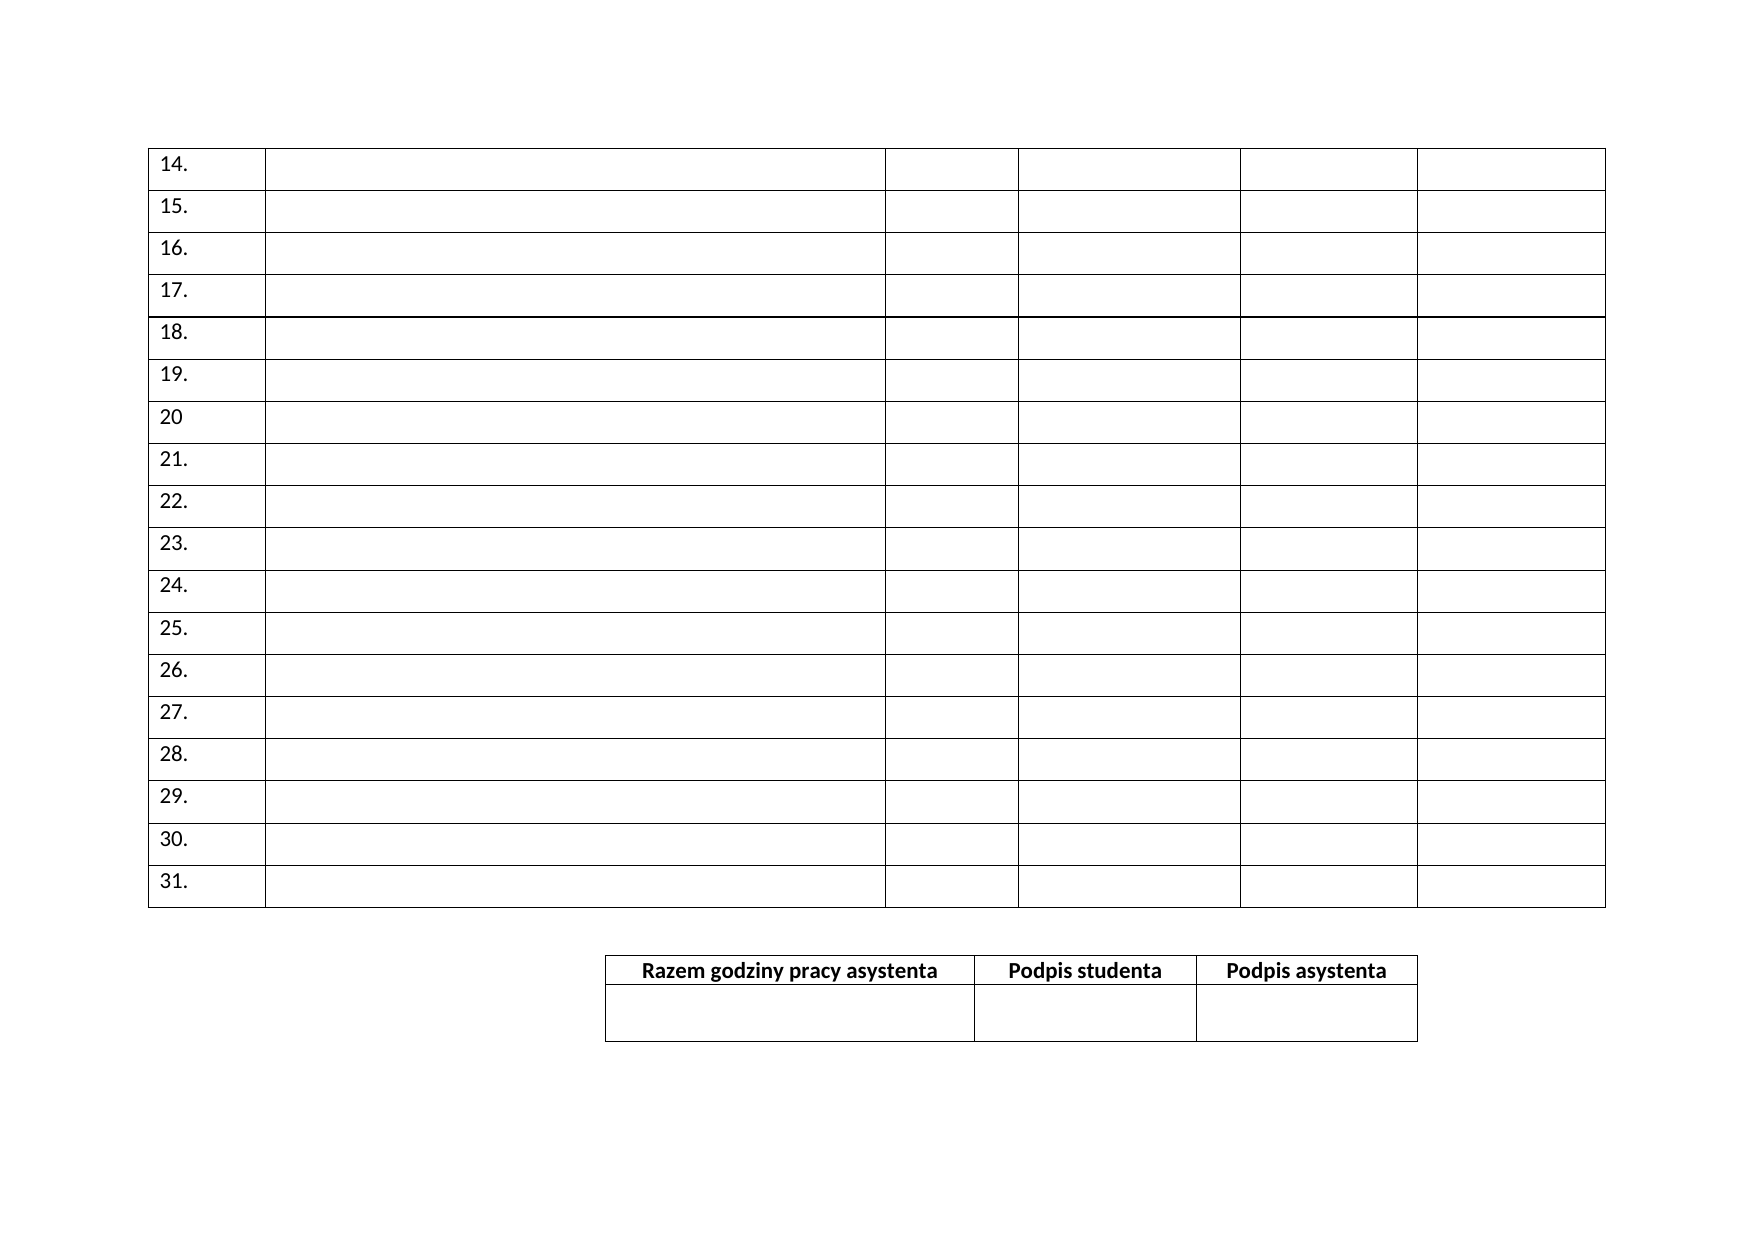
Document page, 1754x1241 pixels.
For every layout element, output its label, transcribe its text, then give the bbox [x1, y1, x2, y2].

table_cell 21. [149, 444, 265, 485]
table_cell [1418, 866, 1605, 907]
table_cell [886, 444, 1018, 485]
table_cell 28. [149, 739, 265, 780]
table_cell [266, 739, 885, 780]
table_cell [1418, 444, 1605, 485]
table_cell [1241, 275, 1417, 316]
table_cell [1019, 149, 1240, 190]
table_cell [1241, 571, 1417, 612]
table_cell [1241, 781, 1417, 823]
table_header Podpis studenta [975, 956, 1196, 984]
table_cell [266, 655, 885, 696]
table_cell [266, 275, 885, 316]
table_cell [1019, 402, 1240, 443]
table_cell [1019, 613, 1240, 654]
table_cell [1241, 824, 1417, 865]
table_cell [1241, 655, 1417, 696]
table_cell [1418, 191, 1605, 232]
table_cell [886, 318, 1018, 358]
table_cell 15. [149, 191, 265, 232]
table_cell [886, 191, 1018, 232]
table_cell [886, 233, 1018, 274]
table_cell [266, 697, 885, 738]
table_cell [886, 360, 1018, 401]
table_cell [1418, 655, 1605, 696]
table_cell [266, 866, 885, 907]
table_cell [1418, 571, 1605, 612]
table_cell [266, 781, 885, 823]
table_cell [886, 149, 1018, 190]
table_cell [266, 360, 885, 401]
table_cell 27. [149, 697, 265, 738]
table_cell 16. [149, 233, 265, 274]
table_cell [266, 824, 885, 865]
table_cell [606, 985, 974, 1041]
table_cell [1418, 528, 1605, 569]
table_cell [1418, 824, 1605, 865]
table_cell [886, 571, 1018, 612]
table_cell [1019, 571, 1240, 612]
table_cell [1418, 781, 1605, 823]
table_cell [1019, 275, 1240, 316]
table_cell [266, 571, 885, 612]
table_cell 26. [149, 655, 265, 696]
table_cell [1241, 613, 1417, 654]
table_cell [266, 444, 885, 485]
table_cell [266, 149, 885, 190]
table_cell [1241, 318, 1417, 358]
table_cell [1241, 866, 1417, 907]
table_cell 30. [149, 824, 265, 865]
table_cell [886, 824, 1018, 865]
table_cell [266, 402, 885, 443]
table_cell 31. [149, 866, 265, 907]
table_cell [1019, 781, 1240, 823]
table_cell [1418, 149, 1605, 190]
table_cell [1241, 360, 1417, 401]
table_header Podpis asystenta [1197, 956, 1417, 984]
table_cell [886, 739, 1018, 780]
table_cell [1241, 444, 1417, 485]
table_cell [1019, 739, 1240, 780]
table_cell [1197, 985, 1417, 1041]
table_cell [1241, 697, 1417, 738]
table_cell [1241, 528, 1417, 569]
table_cell [886, 528, 1018, 569]
table_cell [1019, 233, 1240, 274]
table_cell [1418, 697, 1605, 738]
table_cell 18. [149, 318, 265, 358]
table_cell [266, 191, 885, 232]
table_cell [1418, 318, 1605, 358]
table_cell [1241, 739, 1417, 780]
table_cell [1019, 318, 1240, 358]
table_cell 24. [149, 571, 265, 612]
table_cell [1019, 444, 1240, 485]
table_cell [1019, 528, 1240, 569]
table_cell 22. [149, 486, 265, 527]
table_cell 23. [149, 528, 265, 569]
table_cell [886, 402, 1018, 443]
table_cell [886, 866, 1018, 907]
table_cell [1418, 275, 1605, 316]
table_cell [1418, 360, 1605, 401]
table_cell [1418, 402, 1605, 443]
table_cell [1418, 486, 1605, 527]
table_cell [1019, 866, 1240, 907]
table_cell [1418, 613, 1605, 654]
table_cell [266, 233, 885, 274]
table_cell [886, 697, 1018, 738]
table_cell [266, 528, 885, 569]
table_cell [1241, 402, 1417, 443]
table_cell [1019, 191, 1240, 232]
table_cell [266, 486, 885, 527]
table_cell [886, 275, 1018, 316]
table_cell [1241, 191, 1417, 232]
table_cell 17. [149, 275, 265, 316]
table_cell [266, 318, 885, 358]
table_cell [1019, 360, 1240, 401]
table_cell [1019, 824, 1240, 865]
table_cell 14. [149, 149, 265, 190]
table_cell [1241, 233, 1417, 274]
table_cell 29. [149, 781, 265, 823]
table_cell [1019, 655, 1240, 696]
table_header Razem godziny pracy asystenta [606, 956, 974, 984]
table_cell [1418, 233, 1605, 274]
table_cell [266, 613, 885, 654]
table_cell [1241, 149, 1417, 190]
table_cell [886, 781, 1018, 823]
table_cell [886, 613, 1018, 654]
table_cell [886, 655, 1018, 696]
table_cell [1241, 486, 1417, 527]
table_cell [1019, 486, 1240, 527]
table_cell 25. [149, 613, 265, 654]
table_cell [886, 486, 1018, 527]
table_cell 19. [149, 360, 265, 401]
table_cell [1418, 739, 1605, 780]
table_cell [975, 985, 1196, 1041]
table_cell 20 [149, 402, 265, 443]
table_cell [1019, 697, 1240, 738]
